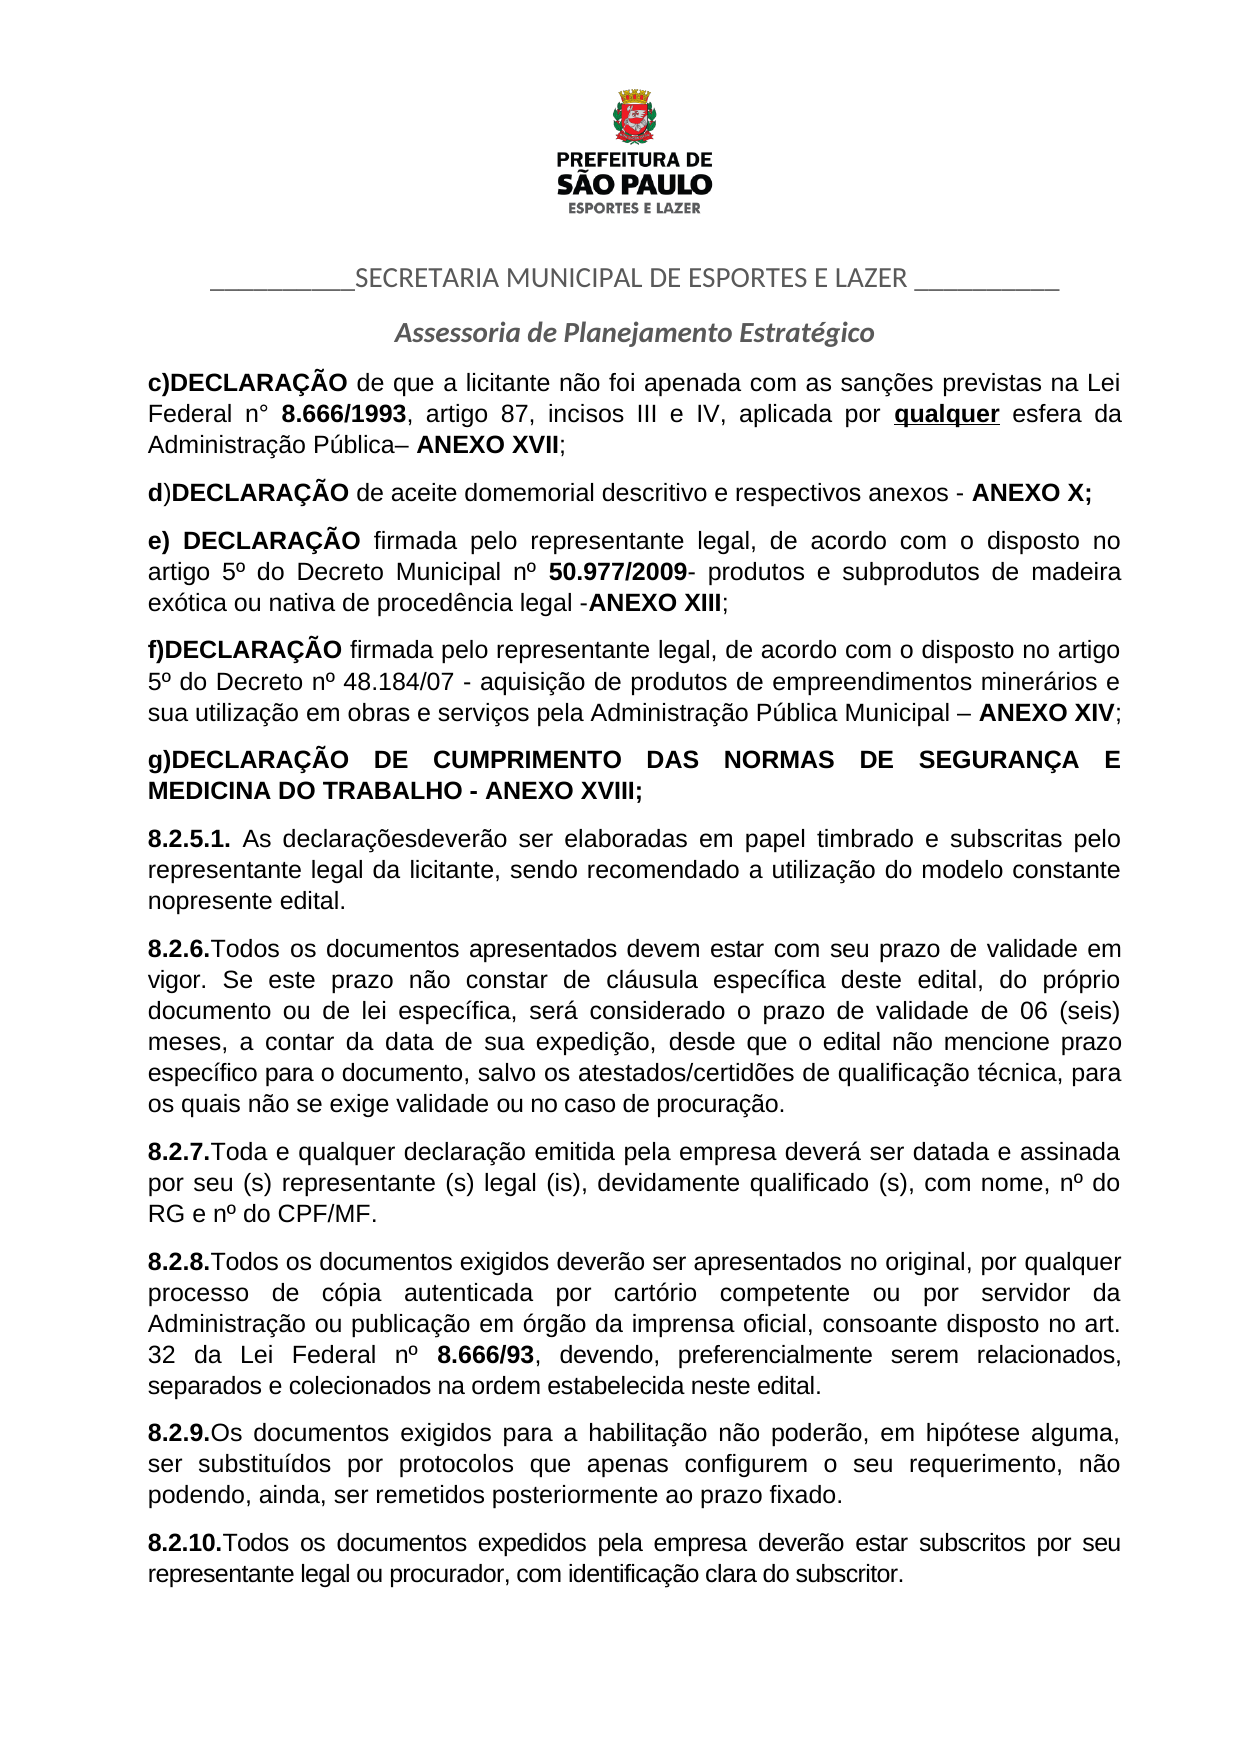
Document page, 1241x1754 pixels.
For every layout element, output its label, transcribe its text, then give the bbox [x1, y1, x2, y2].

text 8.2.10.Todos os documentos expedidos pela empresa deverão estar subscritos por seu representante legal ou procurador, com identificação clara do subscritor. [148, 1528, 1122, 1588]
picture [522, 66, 747, 236]
text 8.2.7.Toda e qualquer declaração emitida pela empresa deverá ser datada e assinada por seu (s) representante (s) legal (is), devidamente qualificado (s), com nome, nº do RG e nº do CPF/MF. [148, 1137, 1122, 1228]
text f)declaração firmada pelo representante legal, de acordo com o disposto no artigo 5º do Decreto nº 48.184/07 - aquisição de produtos de empreendimentos minerários e sua utilização em obras e serviços pela Administração Pública Municipal – ANEXO XIV; [148, 636, 1122, 726]
text 8.2.5.1. As declaraçõesdeverão ser elaboradas em papel timbrado e subscritas pelo representante legal da licitante, sendo recomendado a utilização do modelo constante nopresente edital. [148, 824, 1122, 915]
text 8.2.6.Todos os documentos apresentados devem estar com seu prazo de validade em vigor. Se este prazo não constar de cláusula específica deste edital, do próprio documento ou de lei específica, será considerado o prazo de validade de 06 (seis) meses, a contar da data de sua expedição, desde que o edital não mencione prazo específico para o documento, salvo os atestados/certidões de qualificação técnica, para os quais não se exige validade ou no caso de procuração. [148, 934, 1122, 1118]
text 8.2.8.Todos os documentos exigidos deverão ser apresentados no original, por qualquer processo de cópia autenticada por cartório competente ou por servidor da Administração ou publicação em órgão da imprensa oficial, consoante disposto no art. 32 da Lei Federal nº 8.666/93, devendo, preferencialmente serem relacionados, separados e colecionados na ordem estabelecida neste edital. [148, 1247, 1122, 1399]
text d)Declaração de aceite domemorial descritivo e respectivos anexos - ANEXO X; [148, 478, 1122, 507]
text c)Declaração de que a licitante não foi apenada com as sanções previstas na Lei Federal n° 8.666/1993, artigo 87, incisos III e IV, aplicada por qualquer esfera da Administração Pública– ANEXO XVII; [148, 368, 1122, 459]
text 8.2.9.Os documentos exigidos para a habilitação não poderão, em hipótese alguma, ser substituídos por protocolos que apenas configurem o seu requerimento, não podendo, ainda, ser remetidos posteriormente ao prazo fixado. [148, 1418, 1122, 1509]
text e) declaração firmada pelo representante legal, de acordo com o disposto no artigo 5º do Decreto Municipal nº 50.977/2009- produtos e subprodutos de madeira exótica ou nativa de procedência legal -ANEXO XIII; [148, 526, 1122, 617]
text g)Declaração de cumprimento das Normas de Segurança e Medicina do Trabalho - ANEXO XVIII; [148, 745, 1122, 805]
